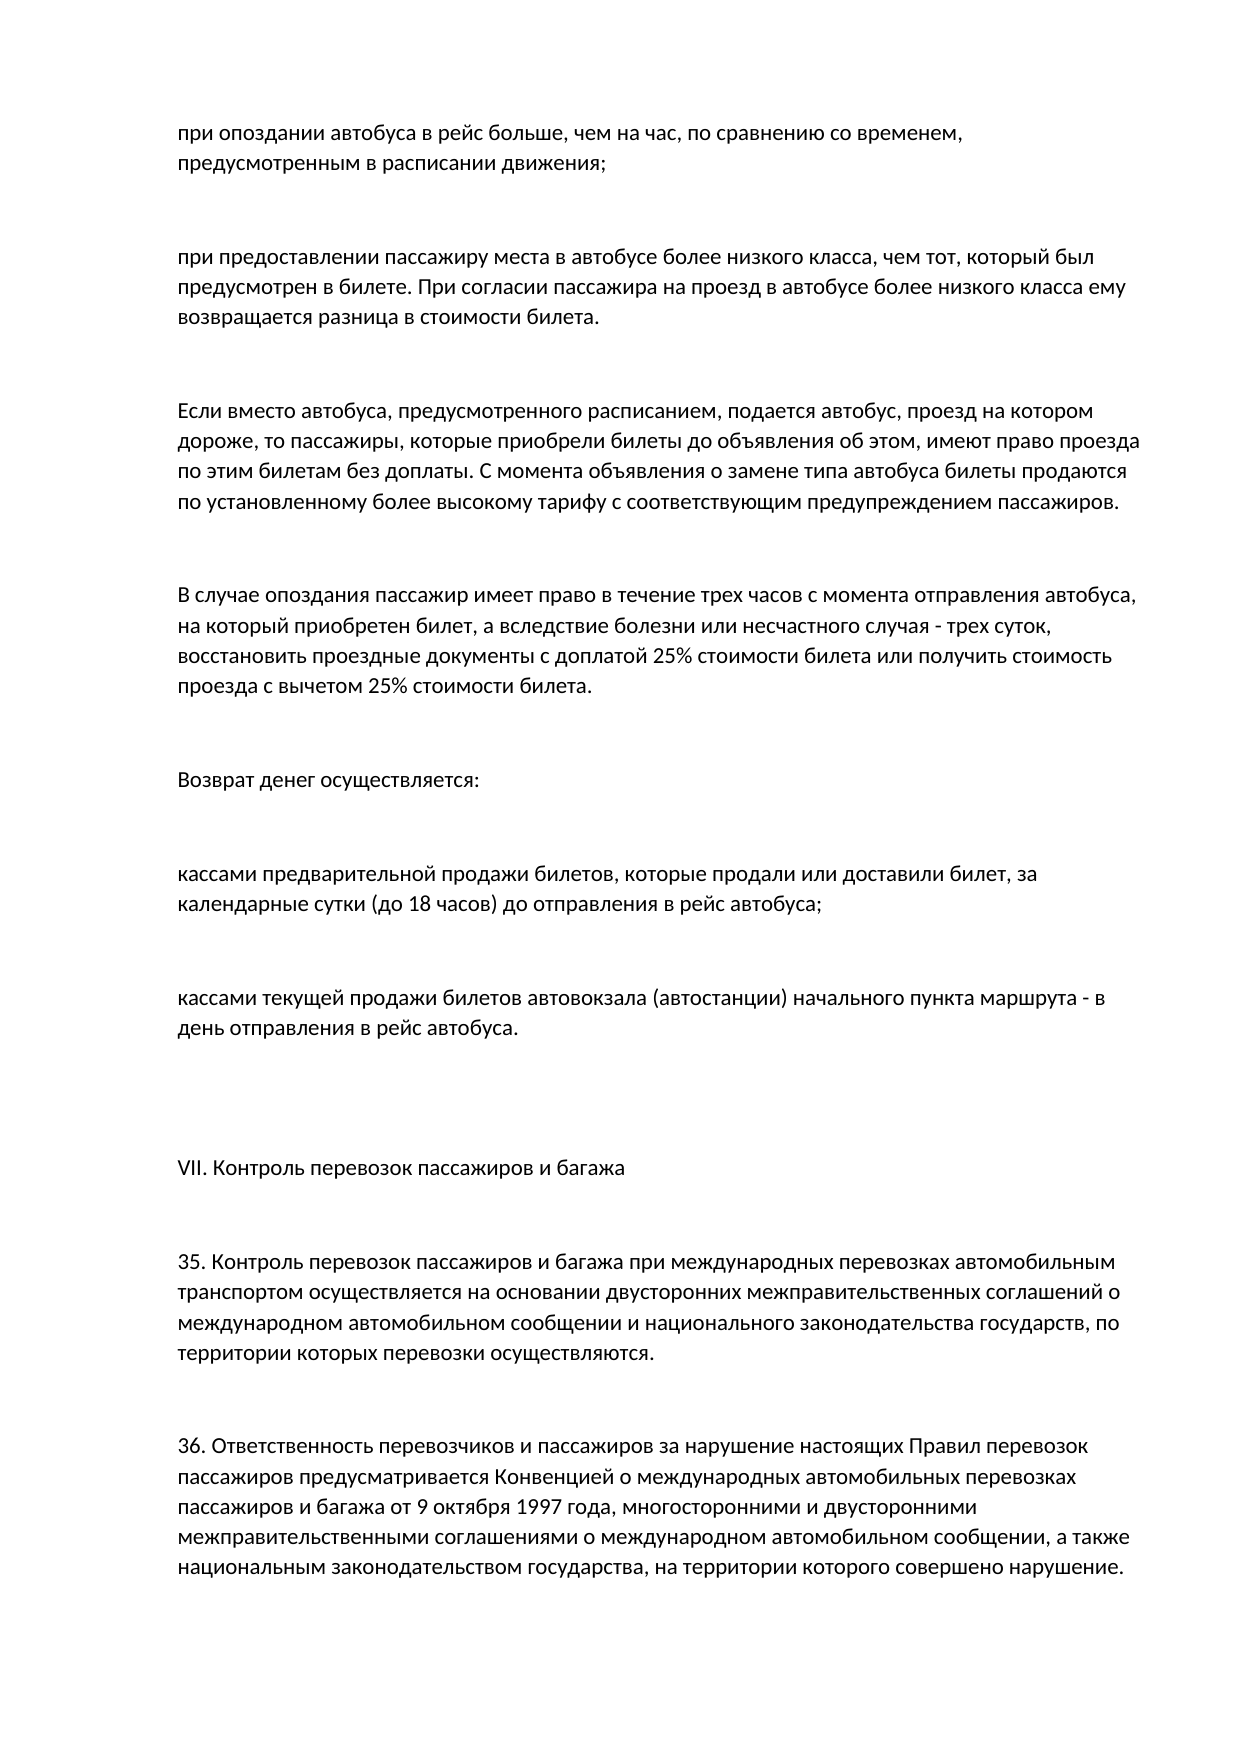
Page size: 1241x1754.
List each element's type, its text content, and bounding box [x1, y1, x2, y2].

text кассами предварительной продажи билетов, которые продали или доставили билет, за календарные сутки (до 18 часов) до отправления в рейс автобуса; [177, 859, 1152, 917]
text 35. Контроль перевозок пассажиров и багажа при международных перевозках автомобильным транспортом осуществляется на основании двусторонних межправительственных соглашений о международном автомобильном сообщении и национального законодательства государств, по территории которых перевозки осуществляются. [177, 1247, 1152, 1366]
text 36. Ответственность перевозчиков и пассажиров за нарушение настоящих Правил перевозок пассажиров предусматривается Конвенцией о международных автомобильных перевозках пассажиров и багажа от 9 октября 1997 года, многосторонними и двусторонними межправительственными соглашениями о международном автомобильном сообщении, а также национальным законодательством государства, на территории которого совершено нарушение. [177, 1432, 1152, 1581]
text Если вместо автобуса, предусмотренного расписанием, подается автобус, проезд на котором дороже, то пассажиры, которые приобрели билеты до объявления об этом, имеют право проезда по этим билетам без доплаты. С момента объявления о замене типа автобуса билеты продаются по установленному более высокому тарифу с соответствующим предупреждением пассажиров. [177, 396, 1152, 515]
text кассами текущей продажи билетов автовокзала (автостанции) начального пункта маршрута - в день отправления в рейс автобуса. [177, 983, 1152, 1041]
text VII. Контроль перевозок пассажиров и багажа [177, 1153, 1152, 1182]
text при опоздании автобуса в рейс больше, чем на час, по сравнению со временем, предусмотренным в расписании движения; [177, 118, 1152, 176]
text Возврат денег осуществляется: [177, 765, 1152, 793]
text В случае опоздания пассажир имеет право в течение трех часов с момента отправления автобуса, на который приобретен билет, а вследствие болезни или несчастного случая - трех суток, восстановить проездные документы с доплатой 25% стоимости билета или получить стоимость проезда с вычетом 25% стоимости билета. [177, 581, 1152, 699]
text при предоставлении пассажиру места в автобусе более низкого класса, чем тот, который был предусмотрен в билете. При согласии пассажира на проезд в автобусе более низкого класса ему возвращается разница в стоимости билета. [177, 242, 1152, 331]
